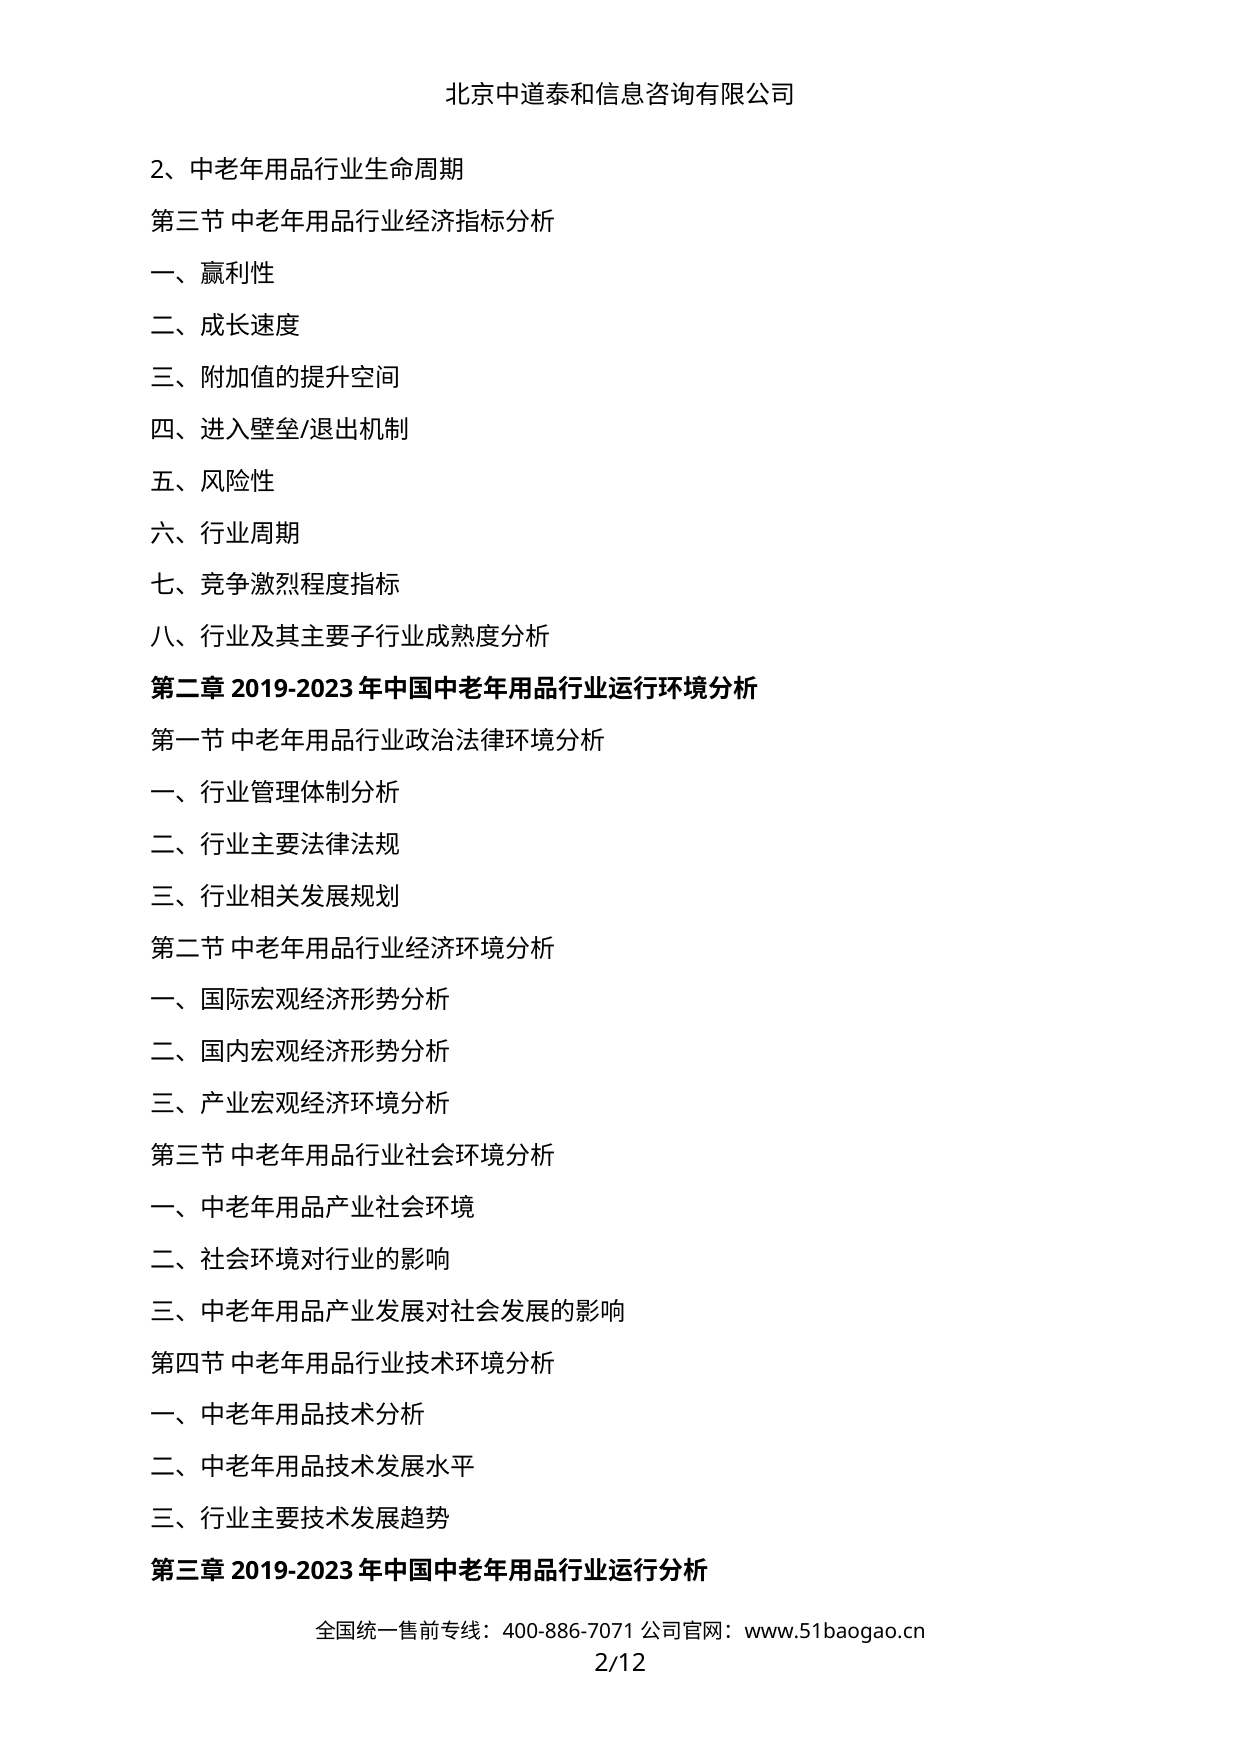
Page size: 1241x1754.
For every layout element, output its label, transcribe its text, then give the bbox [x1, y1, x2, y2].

text 二、成长速度 [150, 306, 1090, 342]
text 第四节 中老年用品行业技术环境分析 [150, 1343, 1090, 1379]
text 第三章 2019-2023年中国中老年用品行业运行分析 [150, 1551, 1090, 1587]
text 第一节 中老年用品行业政治法律环境分析 [150, 721, 1090, 757]
text 二、国内宏观经济形势分析 [150, 1032, 1090, 1068]
text 2、中老年用品行业生命周期 [150, 150, 1090, 186]
text 二、行业主要法律法规 [150, 824, 1090, 861]
text 二、社会环境对行业的影响 [150, 1239, 1090, 1276]
text 三、行业主要技术发展趋势 [150, 1499, 1090, 1535]
text 第二节 中老年用品行业经济环境分析 [150, 928, 1090, 964]
text 第二章 2019-2023年中国中老年用品行业运行环境分析 [150, 669, 1090, 705]
text 七、竞争激烈程度指标 [150, 565, 1090, 601]
text 三、行业相关发展规划 [150, 876, 1090, 912]
text 五、风险性 [150, 461, 1090, 497]
text 四、进入壁垒/退出机制 [150, 409, 1090, 446]
text 第三节 中老年用品行业经济指标分析 [150, 202, 1090, 238]
text 一、赢利性 [150, 254, 1090, 290]
text 八、行业及其主要子行业成熟度分析 [150, 617, 1090, 653]
text 三、中老年用品产业发展对社会发展的影响 [150, 1291, 1090, 1327]
text 三、附加值的提升空间 [150, 357, 1090, 394]
text 一、中老年用品技术分析 [150, 1395, 1090, 1431]
text 第三节 中老年用品行业社会环境分析 [150, 1136, 1090, 1172]
text 一、行业管理体制分析 [150, 772, 1090, 809]
text 二、中老年用品技术发展水平 [150, 1447, 1090, 1483]
text 六、行业周期 [150, 513, 1090, 549]
text 一、国际宏观经济形势分析 [150, 980, 1090, 1016]
text 三、产业宏观经济环境分析 [150, 1084, 1090, 1120]
text 一、中老年用品产业社会环境 [150, 1187, 1090, 1224]
